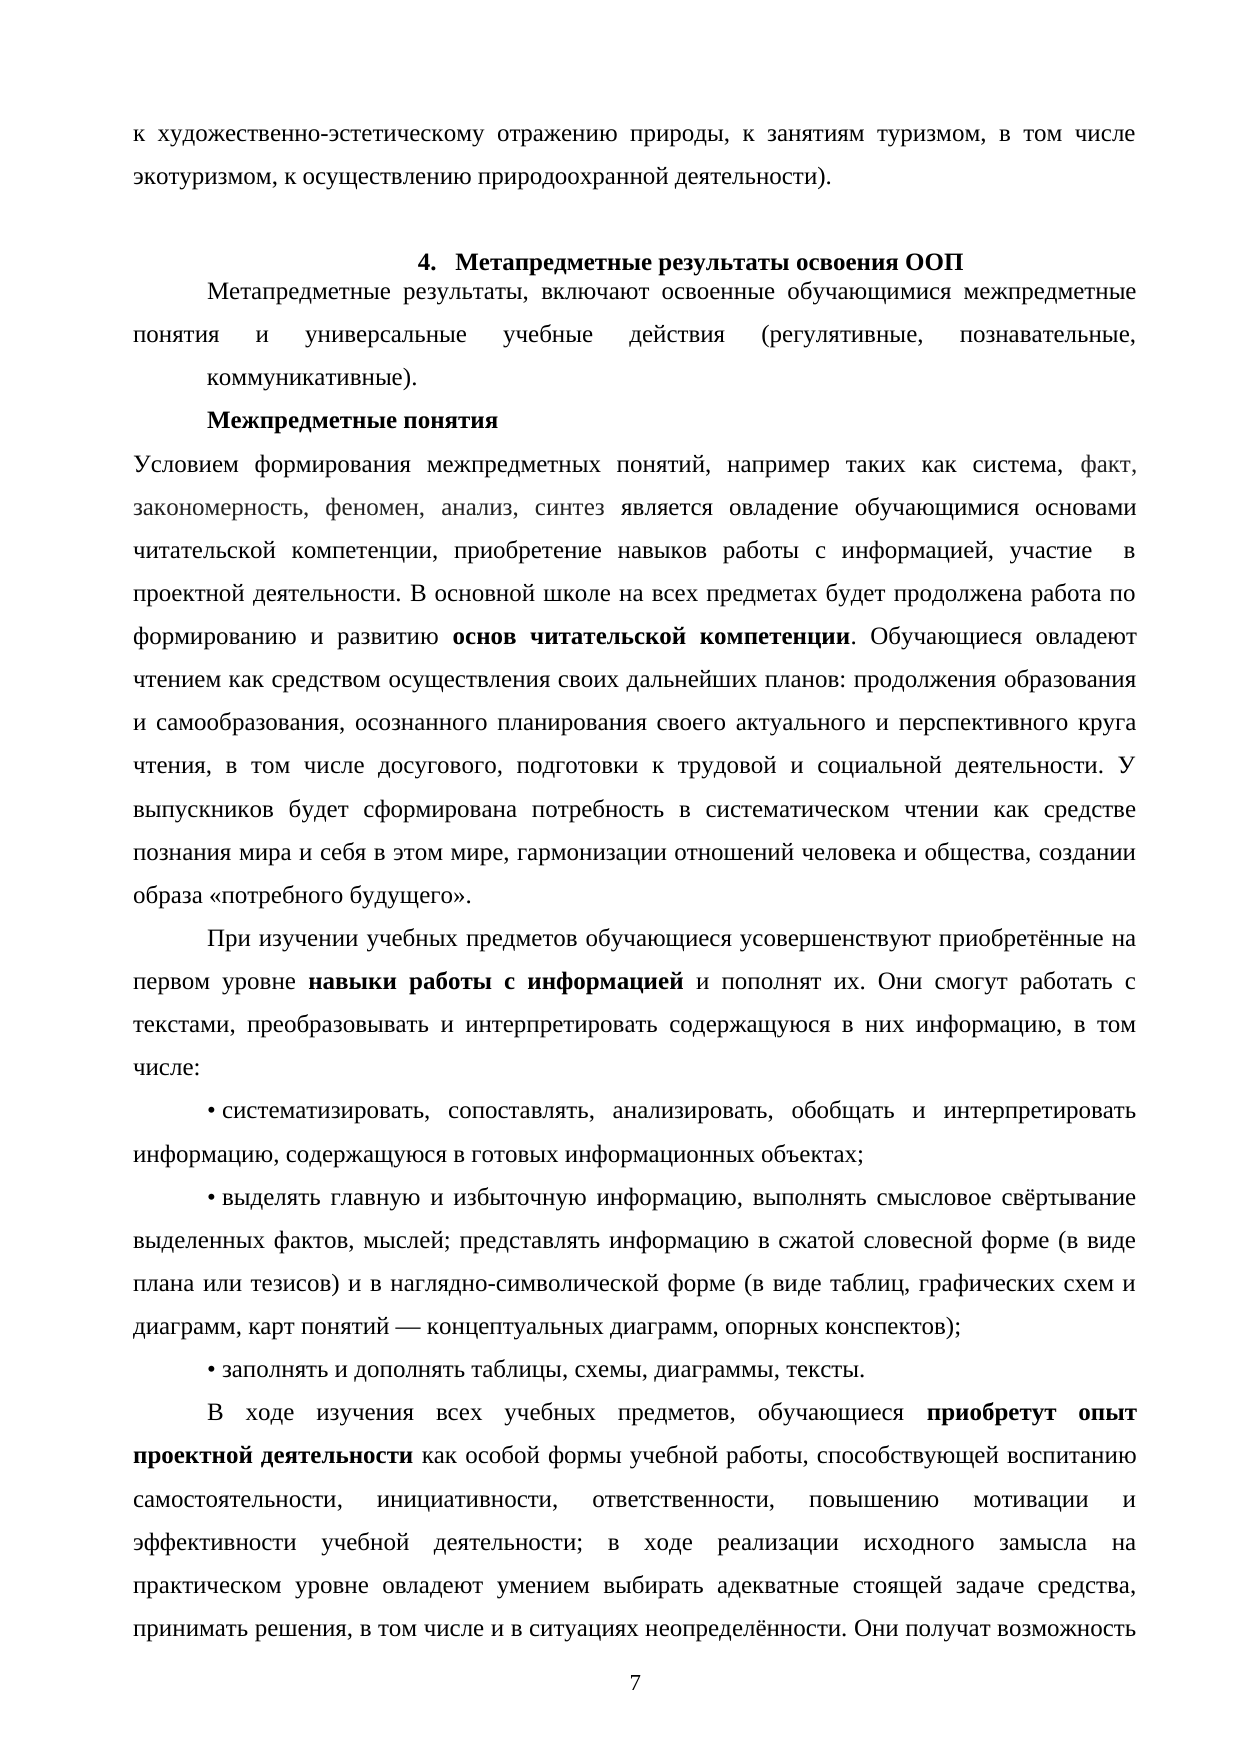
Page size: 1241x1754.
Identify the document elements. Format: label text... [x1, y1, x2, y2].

text • систематизировать, сопоставлять, анализировать, обобщать и интерпретировать информацию, содержащуюся в готовых информационных объектах; [133, 1096, 1137, 1167]
text Условием формирования межпредметных понятий, например таких как система, факт, закономерность, феномен, анализ, синтез является овладение обучающимися основами читательской компетенции, приобретение навыков работы с информацией, участие в проектной деятельности. В основной школе на всех предметах будет продолжена работа по формированию и развитию основ читательской компетенции. Обучающиеся овладеют чтением как средством осуществления своих дальнейших планов: продолжения образования и самообразования, осознанного планирования своего актуального и перспективного круга чтения, в том числе досугового, подготовки к трудовой и социальной деятельности. У выпускников будет сформирована потребность в систематическом чтении как средстве познания мира и себя в этом мире, гармонизации отношений человека и общества, создании образа «потребного будущего». [133, 449, 1137, 909]
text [133, 118, 1137, 190]
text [133, 1397, 1137, 1642]
text • заполнять и дополнять таблицы, схемы, диаграммы, тексты. [133, 1354, 1137, 1383]
text При изучении учебных предметов обучающиеся усовершенствуют приобретённые на первом уровне навыки работы с информацией и пополнят их. Они смогут работать с текстами, преобразовывать и интерпретировать содержащуюся в них информацию, в том числе: [133, 923, 1137, 1081]
text Метапредметные результаты, включают освоенные обучающимися межпредметные понятия и универсальные учебные действия (регулятивные, познавательные, коммуникативные). [133, 276, 1137, 391]
text Межпредметные понятия [133, 406, 1137, 434]
subtitle Метапредметные результаты освоения ООП [244, 247, 1137, 276]
text • выделять главную и избыточную информацию, выполнять смысловое свёртывание выделенных фактов, мыслей; представлять информацию в сжатой словесной форме (в виде плана или тезисов) и в наглядно-символической форме (в виде таблиц, графических схем и диаграмм, карт понятий — концептуальных диаграмм, опорных конспектов); [133, 1182, 1137, 1340]
